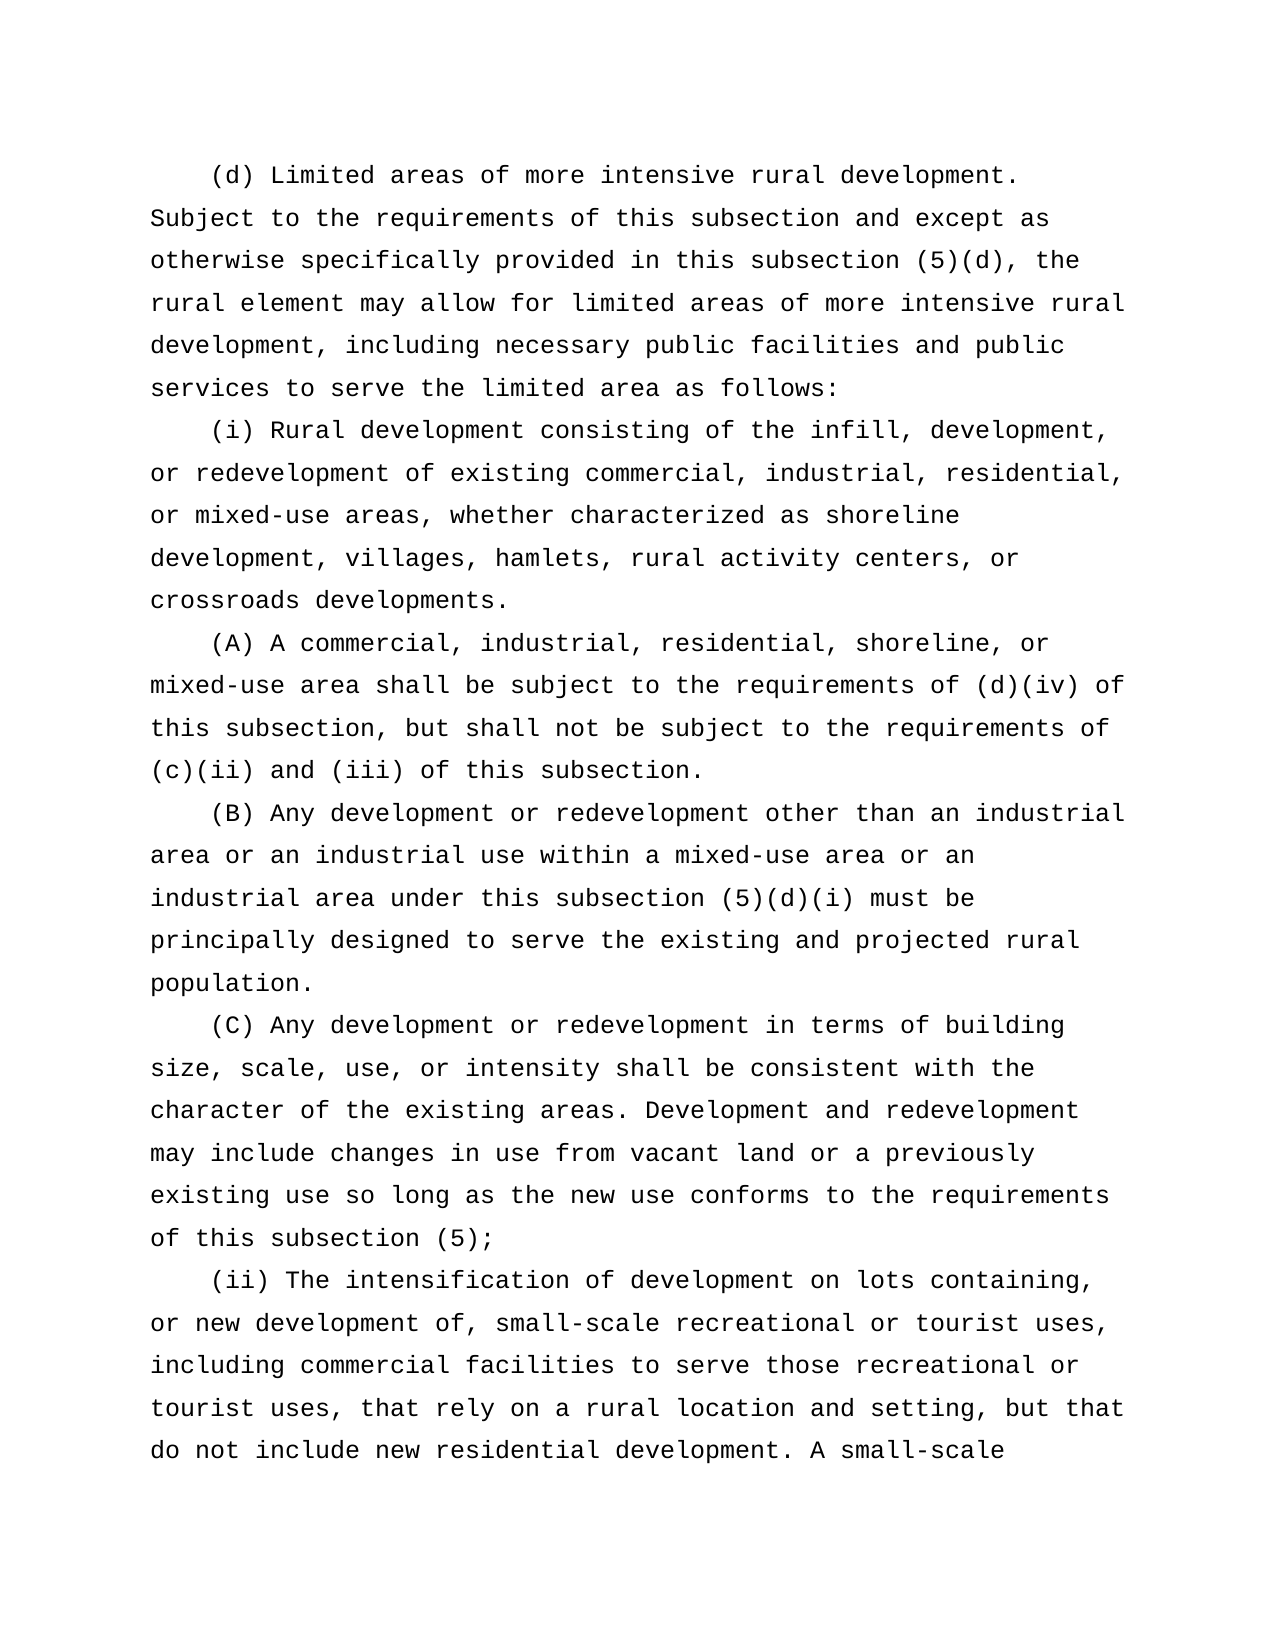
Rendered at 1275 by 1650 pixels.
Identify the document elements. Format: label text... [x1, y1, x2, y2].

text (A) A commercial, industrial, residential, shoreline, or mixed-use area shall be subject to the requirements of (d)(iv) of this subsection, but shall not be subject to the requirements of (c)(ii) and (iii) of this subsection. [150, 617, 1125, 787]
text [150, 1255, 1125, 1467]
text (C) Any development or redevelopment in terms of building size, scale, use, or intensity shall be consistent with the character of the existing areas. Development and redevelopment may include changes in use from vacant land or a previously existing use so long as the new use conforms to the requirements of this subsection (5); [150, 1000, 1125, 1255]
text (d) Limited areas of more intensive rural development. Subject to the requirements of this subsection and except as otherwise specifically provided in this subsection (5)(d), the rural element may allow for limited areas of more intensive rural development, including necessary public facilities and public services to serve the limited area as follows: [150, 150, 1125, 405]
text (B) Any development or redevelopment other than an industrial area or an industrial use within a mixed-use area or an industrial area under this subsection (5)(d)(i) must be principally designed to serve the existing and projected rural population. [150, 787, 1125, 1000]
text (i) Rural development consisting of the infill, development, or redevelopment of existing commercial, industrial, residential, or mixed-use areas, whether characterized as shoreline development, villages, hamlets, rural activity centers, or crossroads developments. [150, 405, 1125, 617]
